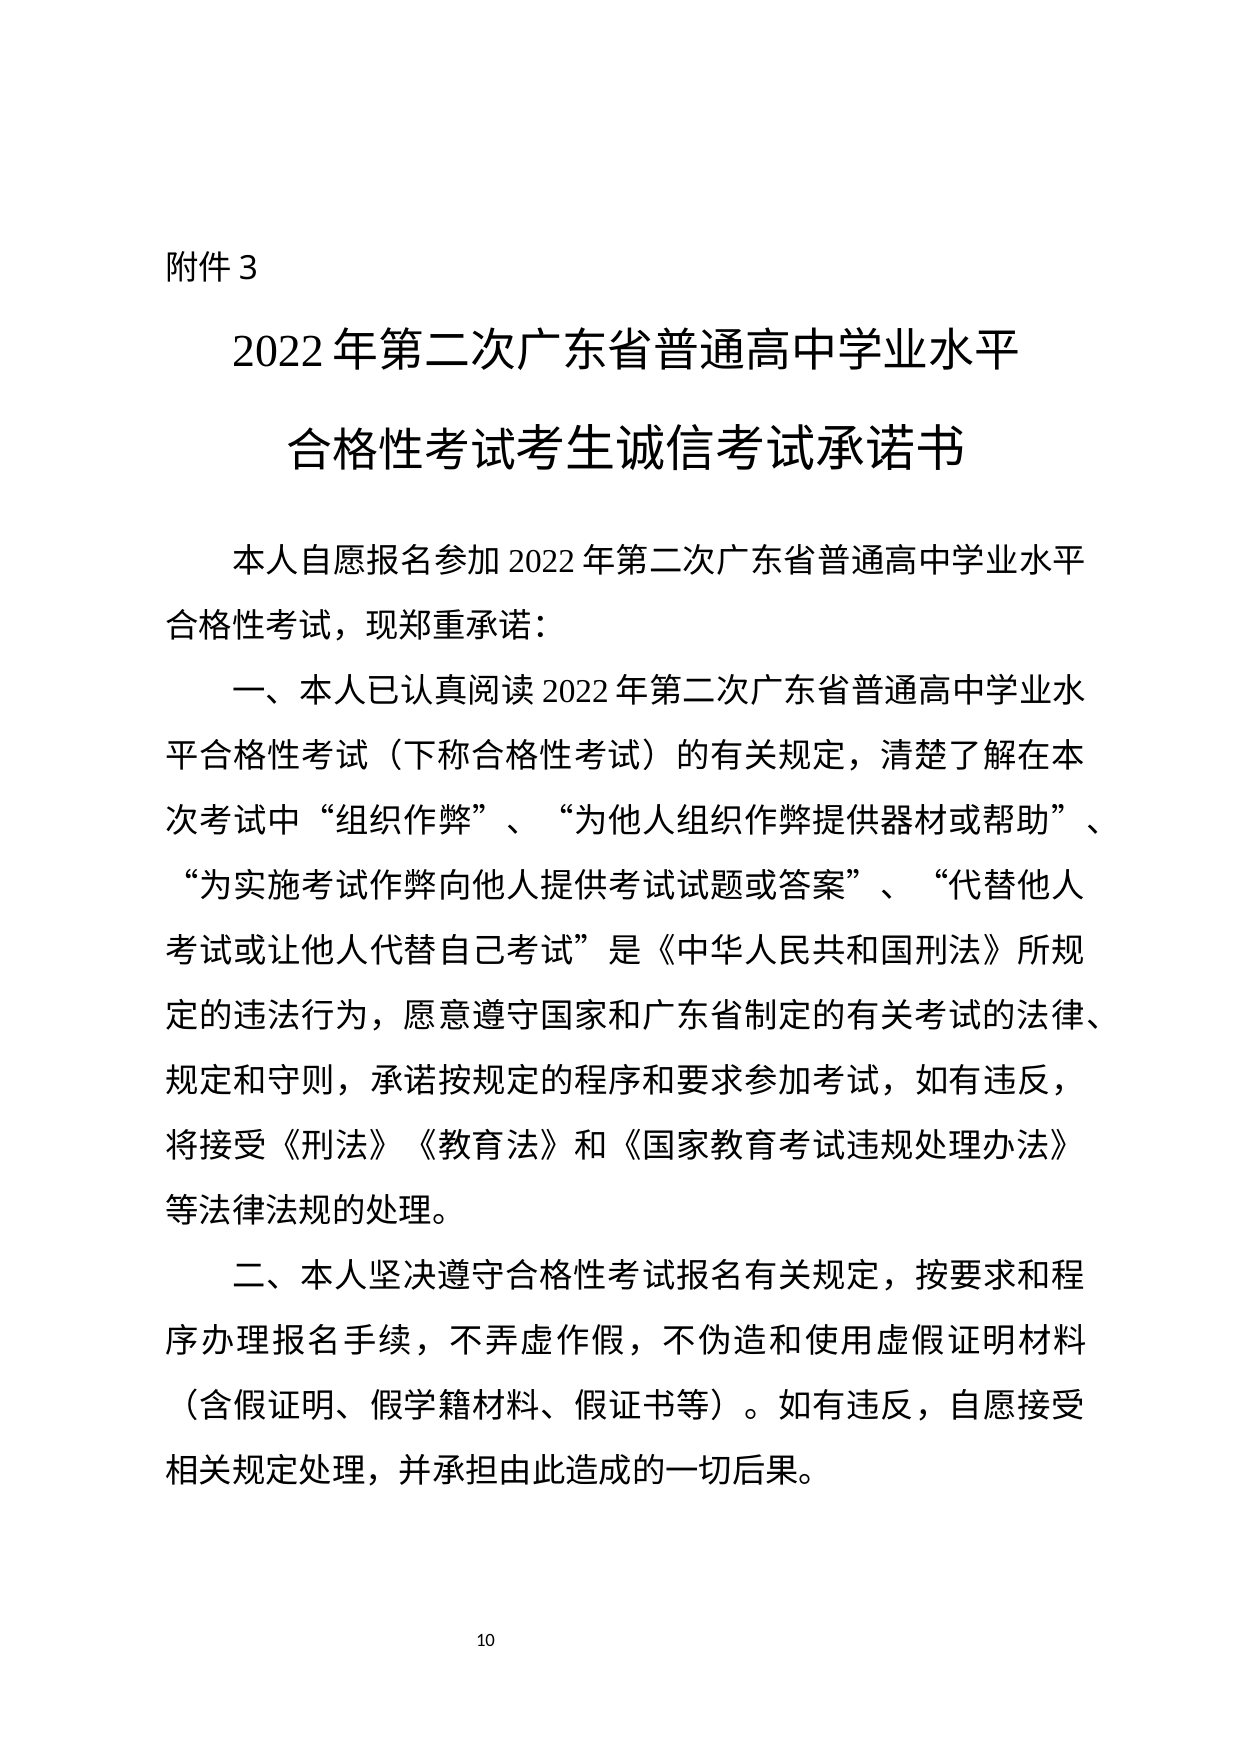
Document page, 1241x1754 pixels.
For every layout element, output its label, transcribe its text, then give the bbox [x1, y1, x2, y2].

text 一、本人已认真阅读2022年第二次广东省普通高中学业水平合格性考试（下称合格性考试）的有关规定，清楚了解在本次考试中“组织作弊”、“为他人组织作弊提供器材或帮助”、“为实施考试作弊向他人提供考试试题或答案”、“代替他人考试或让他人代替自己考试”是《中华人民共和国刑法》所规定的违法行为，愿意遵守国家和广东省制定的有关考试的法律、规定和守则，承诺按规定的程序和要求参加考试，如有违反，将接受《刑法》《教育法》和《国家教育考试违规处理办法》等法律法规的处理。 [165, 655, 1087, 1240]
text 本人自愿报名参加2022年第二次广东省普通高中学业水平合格性考试，现郑重承诺： [165, 525, 1087, 655]
text 合格性考试考生诚信考试承诺书 [165, 395, 1087, 493]
text 二、本人坚决遵守合格性考试报名有关规定，按要求和程序办理报名手续，不弄虚作假，不伪造和使用虚假证明材料（含假证明、假学籍材料、假证书等）。如有违反，自愿接受相关规定处理，并承担由此造成的一切后果。 [165, 1240, 1087, 1500]
text 附件3 [165, 233, 1087, 298]
text 2022年第二次广东省普通高中学业水平 [165, 298, 1087, 395]
